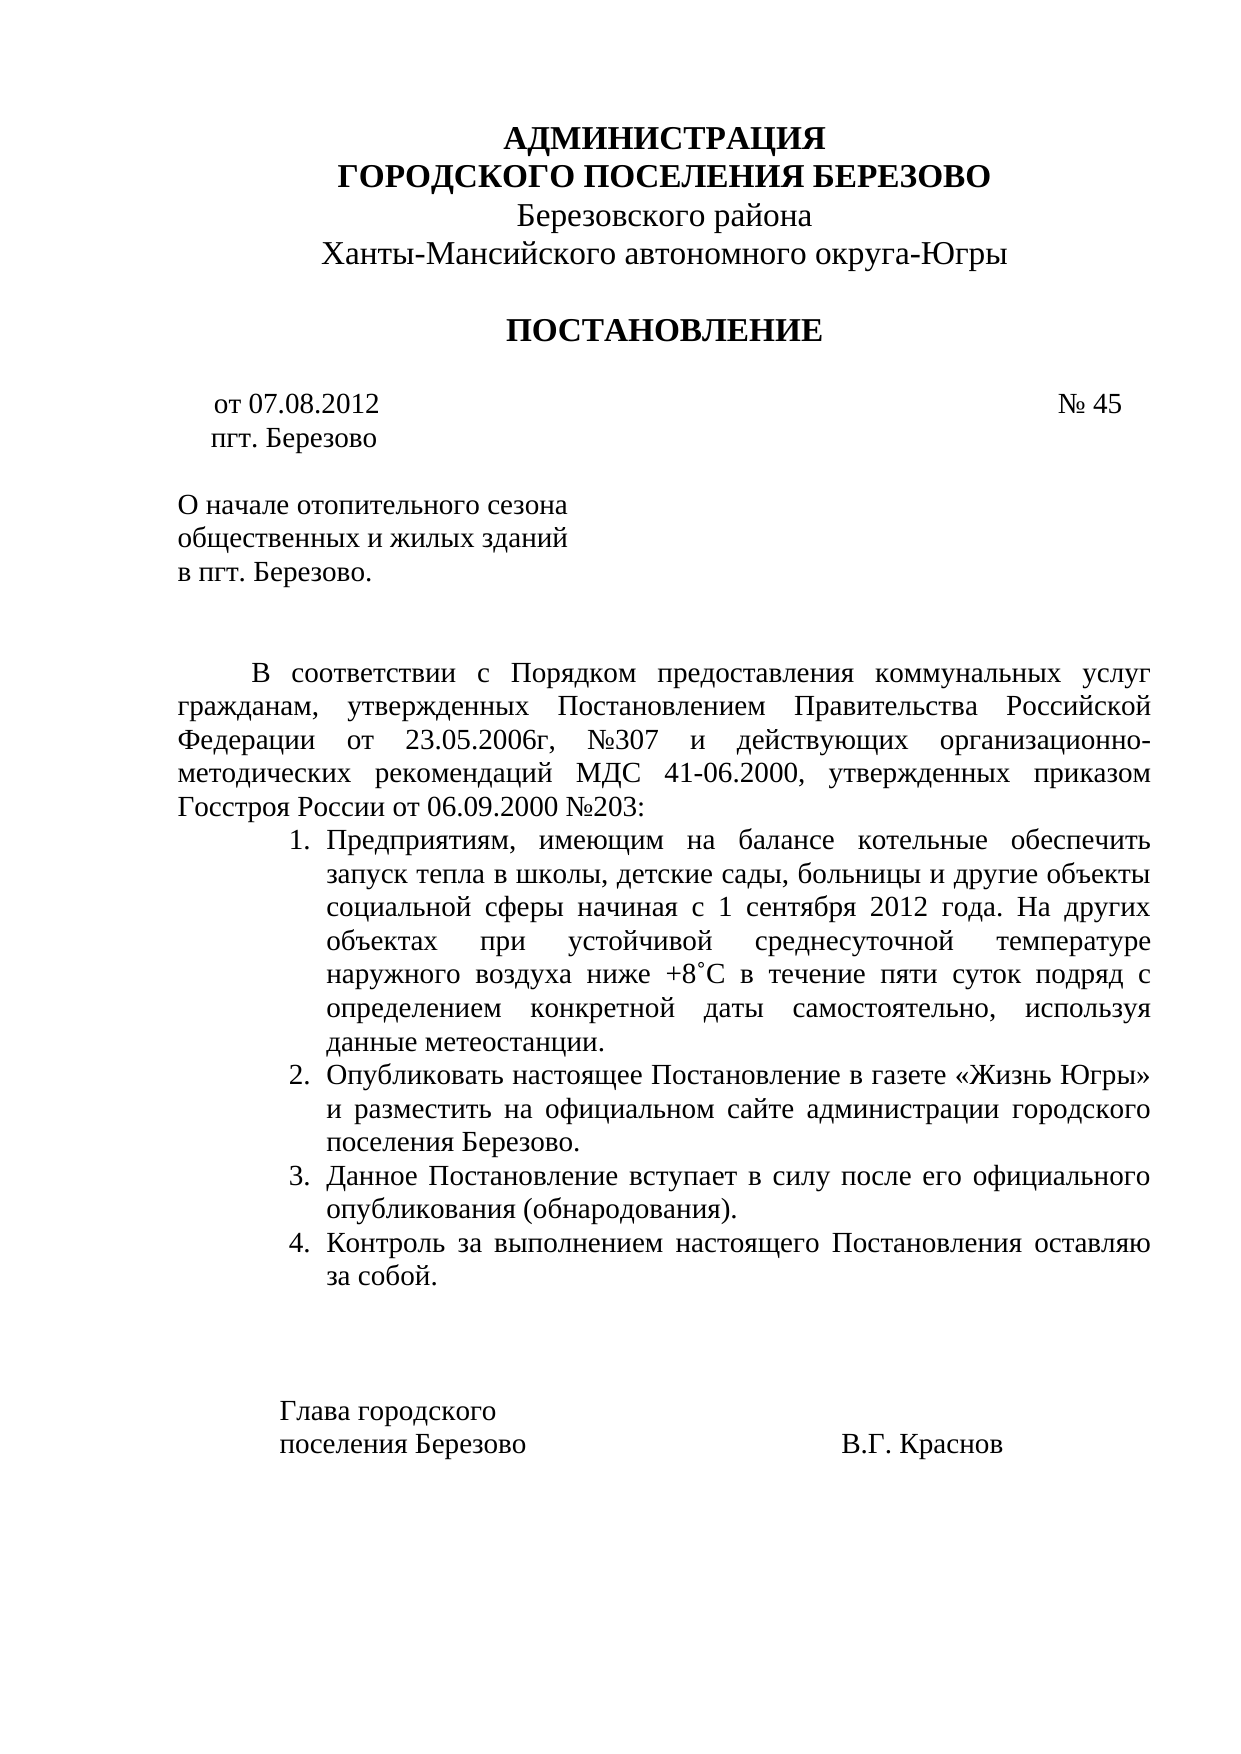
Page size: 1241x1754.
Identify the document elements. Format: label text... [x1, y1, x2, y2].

text О начале отопительного сезона [177, 487, 1152, 521]
text в пгт. Березово. [177, 554, 1152, 588]
text В соответствии с Порядком предоставления коммунальных услуг гражданам, утвержденных Постановлением Правительства Российской Федерации от 23.05.2006г, №307 и действующих организационно-методических рекомендаций МДС 41-06.2000, утвержденных приказом Госстроя России от 06.09.2000 №203: [177, 655, 1152, 822]
text АДМИНИСТРАЦИЯ [177, 118, 1152, 156]
text пгт. Березово [177, 420, 1152, 453]
text ГОРОДСКОГО ПОСЕЛЕНИЯ БЕРЕЗОВО [177, 156, 1152, 195]
list Опубликовать настоящее Постановление в газете «Жизнь Югры» и разместить на официальном сайте администрации городского поселения Березово. [288, 1057, 1152, 1158]
list Предприятиям, имеющим на балансе котельные обеспечить запуск тепла в школы, детские сады, больницы и другие объекты социальной сферы начиная с 1 сентября 2012 года. На других объектах при устойчивой среднесуточной температуре наружного воздуха ниже +8˚С в течение пяти суток подряд с определением конкретной даты самостоятельно, используя данные метеостанции. [288, 822, 1152, 1057]
list Контроль за выполнением настоящего Постановления оставляю за собой. [288, 1225, 1152, 1292]
text общественных и жилых зданий [177, 521, 1152, 554]
text Березовского района [177, 195, 1152, 233]
text от 07.08.2012 № 45 [177, 386, 1152, 420]
text ПОСТАНОВЛЕНИЕ [177, 310, 1152, 348]
text Глава городского [177, 1393, 1152, 1426]
text поселения Березово В.Г. Краснов [177, 1426, 1152, 1460]
list Данное Постановление вступает в силу после его официального опубликования (обнародования). [288, 1158, 1152, 1225]
text Ханты-Мансийского автономного округа-Югры [177, 233, 1152, 271]
